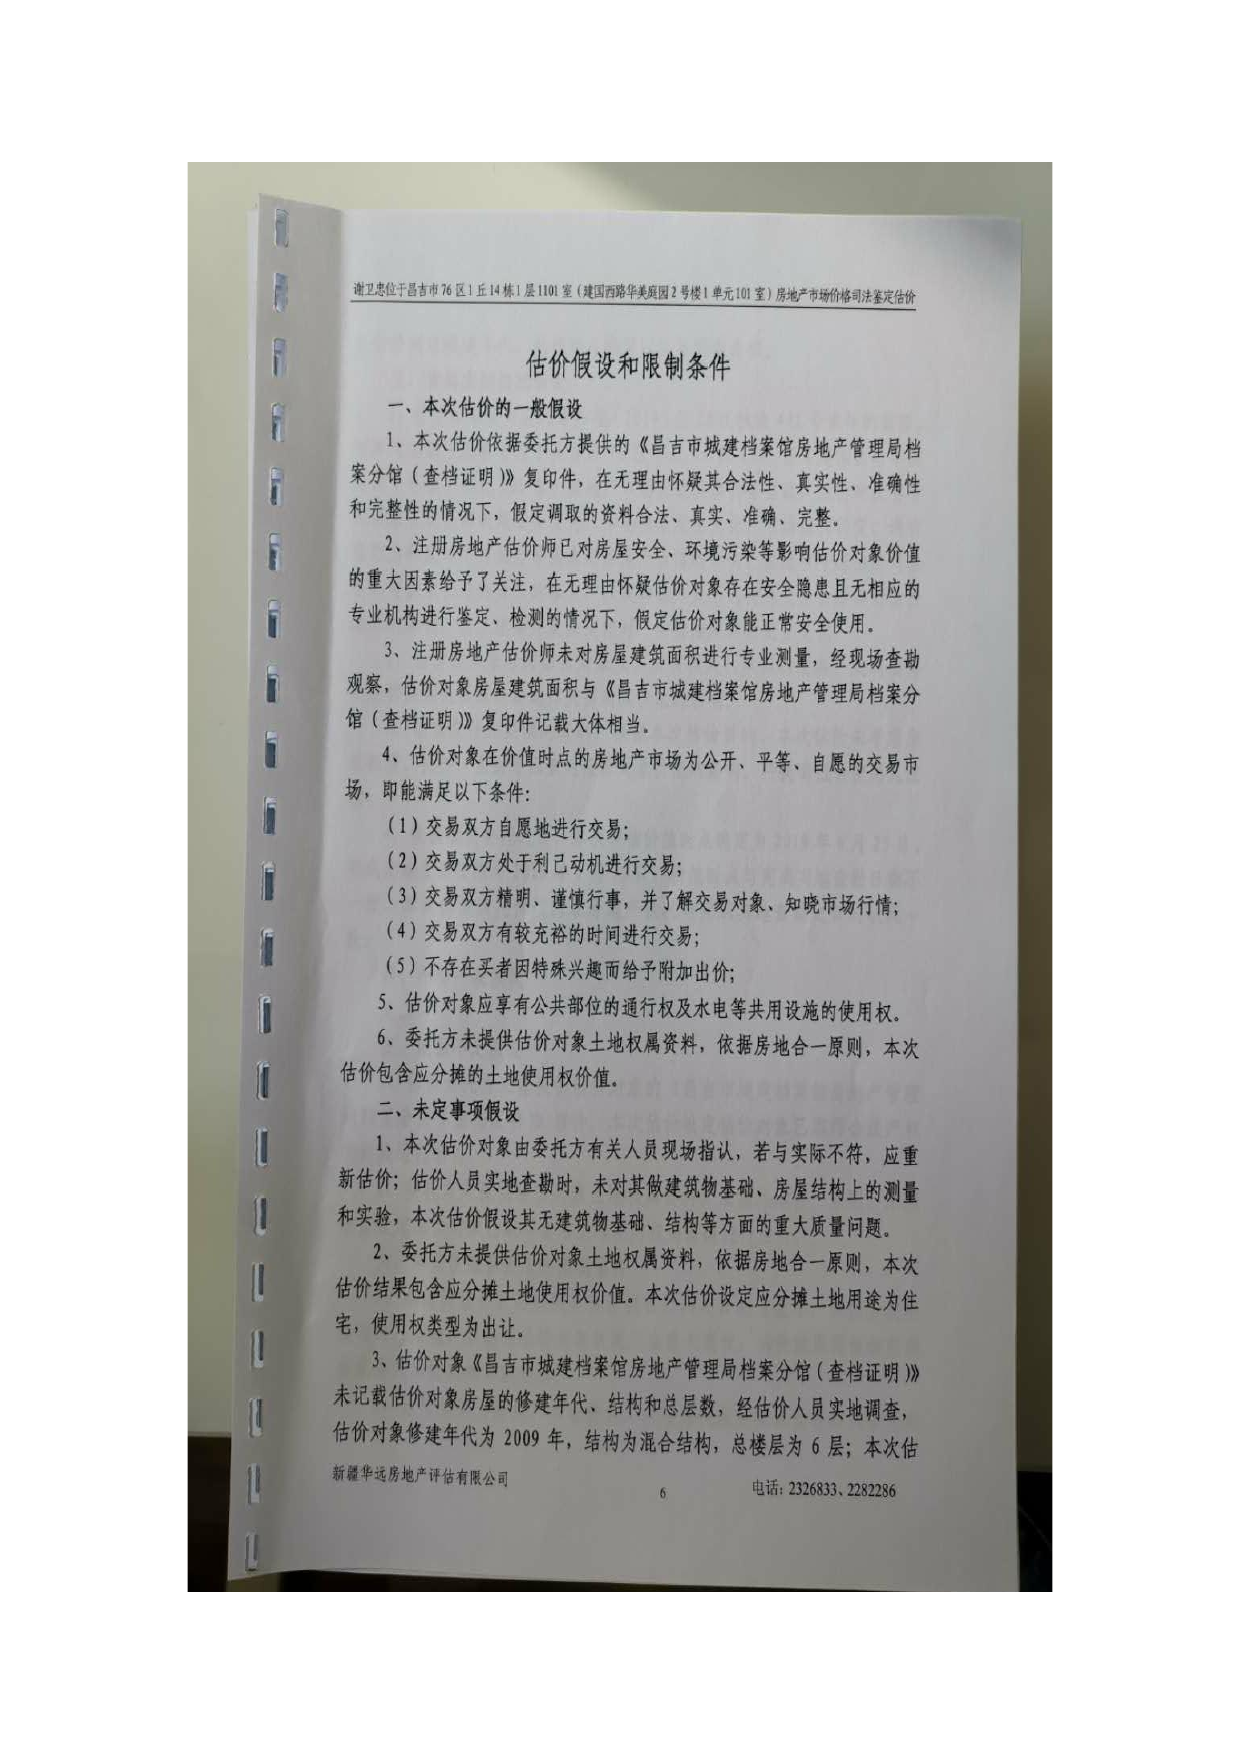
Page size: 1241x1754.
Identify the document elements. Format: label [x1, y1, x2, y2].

picture [187, 162, 1053, 1592]
